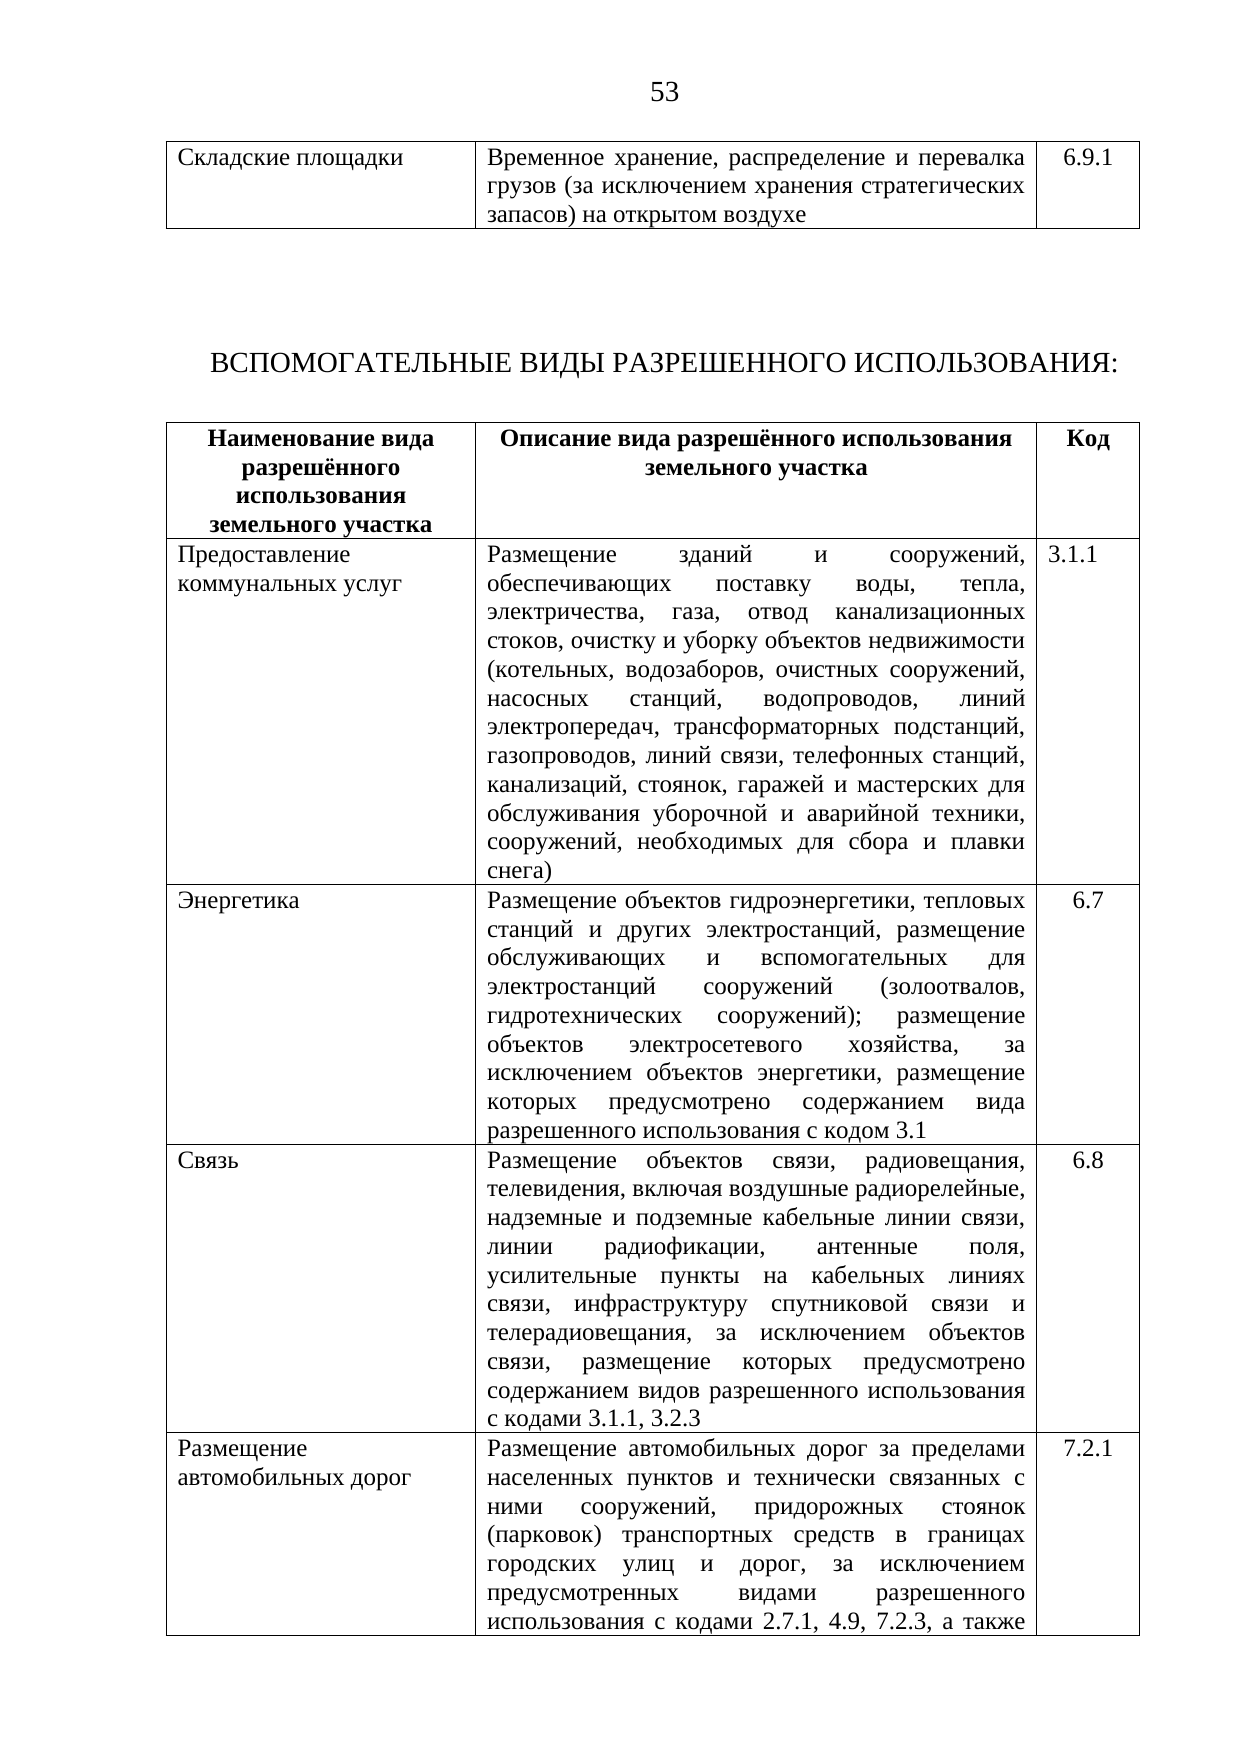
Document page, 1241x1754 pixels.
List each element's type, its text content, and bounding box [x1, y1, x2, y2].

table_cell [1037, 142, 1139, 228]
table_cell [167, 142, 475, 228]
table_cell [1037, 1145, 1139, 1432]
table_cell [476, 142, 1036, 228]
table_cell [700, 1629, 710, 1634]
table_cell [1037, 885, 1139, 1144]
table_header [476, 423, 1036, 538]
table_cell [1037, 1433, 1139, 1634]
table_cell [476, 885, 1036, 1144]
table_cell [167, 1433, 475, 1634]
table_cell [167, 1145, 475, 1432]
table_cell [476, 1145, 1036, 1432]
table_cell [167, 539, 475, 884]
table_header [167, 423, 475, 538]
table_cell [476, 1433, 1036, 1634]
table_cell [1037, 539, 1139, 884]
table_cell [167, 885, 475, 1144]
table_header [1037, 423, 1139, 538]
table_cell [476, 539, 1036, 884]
text Вспомогательные виды разрешенного использования: [177, 345, 1152, 378]
